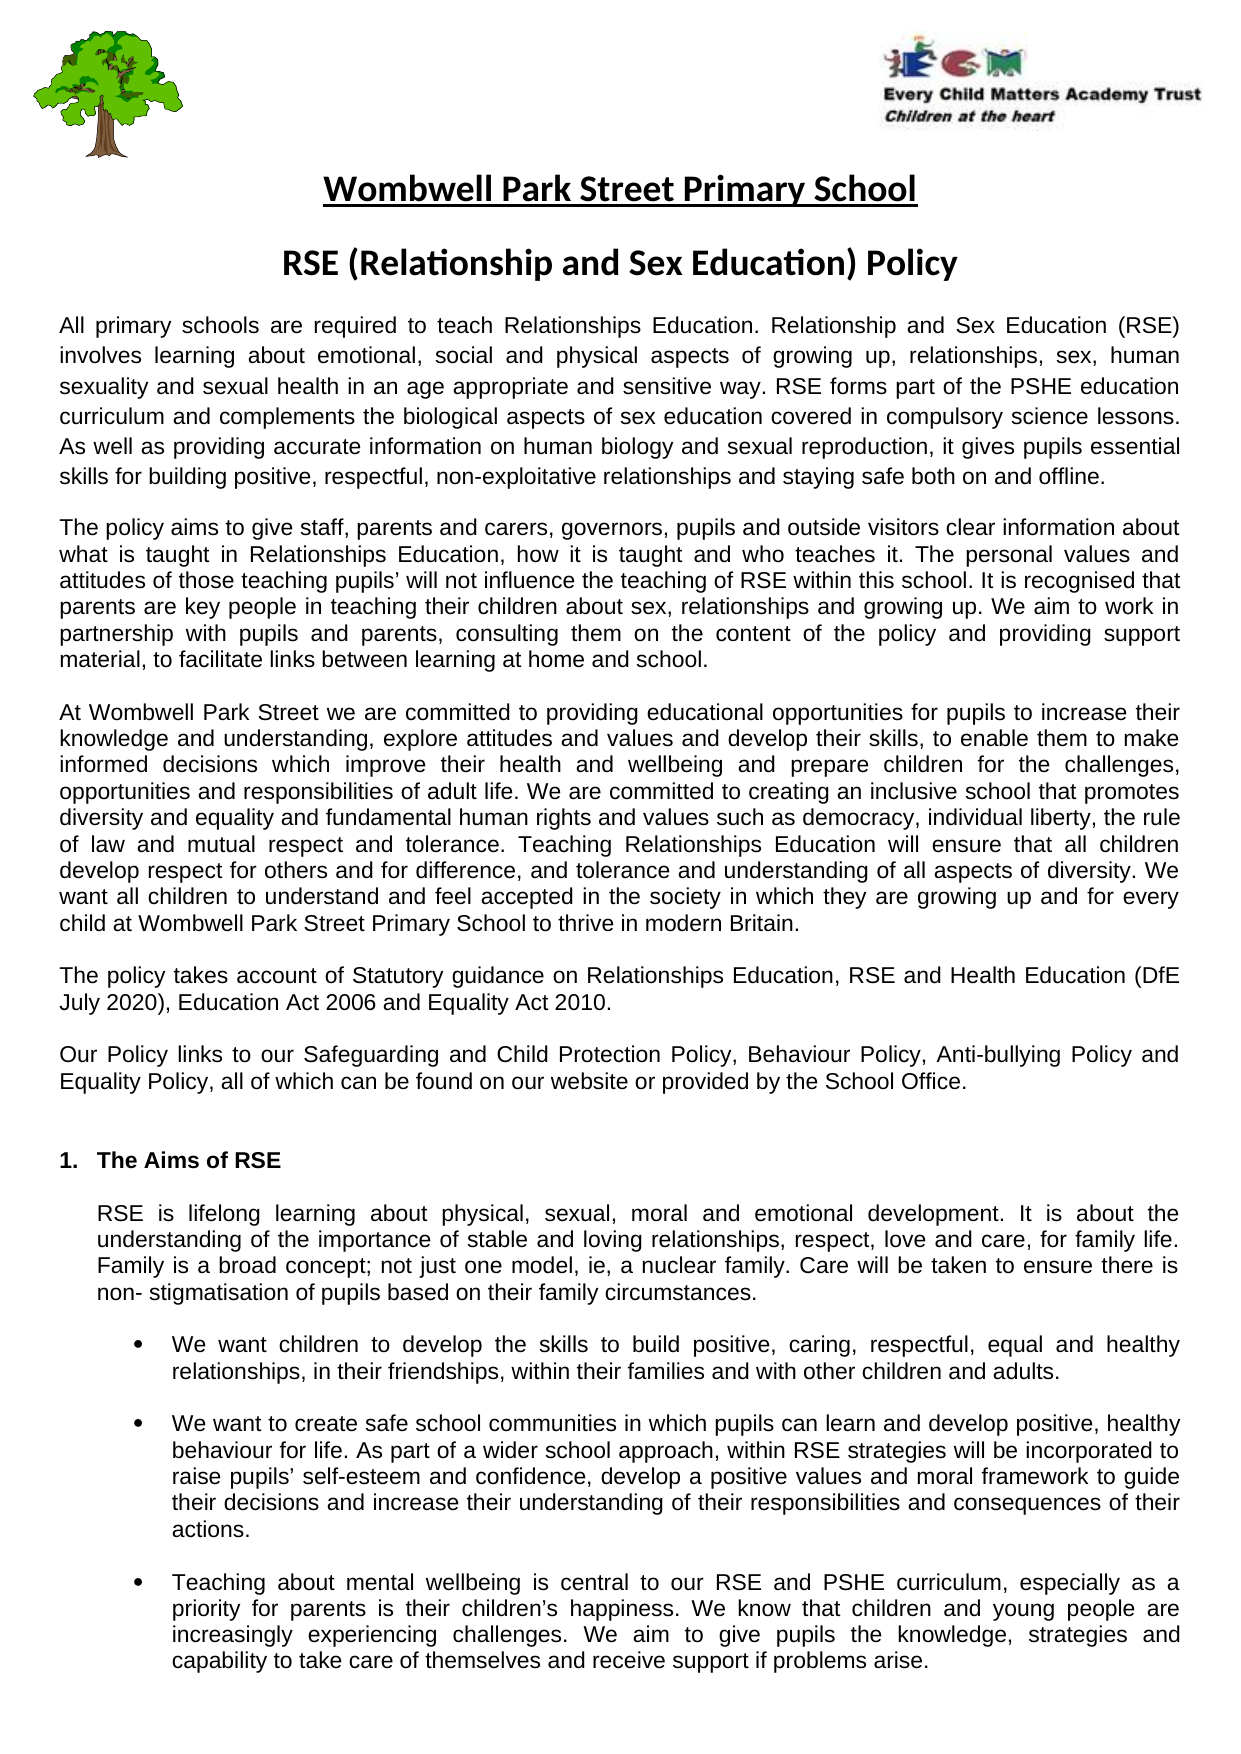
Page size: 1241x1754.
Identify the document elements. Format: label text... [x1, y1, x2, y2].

text At Wombwell Park Street we are committed to providing educational opportunities for pupils to increase their knowledge and understanding, explore attitudes and values and develop their skills, to enable them to make informed decisions which improve their health and wellbeing and prepare children for the challenges, opportunities and responsibilities of adult life. We are committed to creating an inclusive school that promotes diversity and equality and fundamental human rights and values such as democracy, individual liberty, the rule of law and mutual respect and tolerance. Teaching Relationships Education will ensure that all children develop respect for others and for difference, and tolerance and understanding of all aspects of diversity. We want all children to understand and feel accepted in the society in which they are growing up and for every child at Wombwell Park Street Primary School to thrive in modern Britain. [59, 699, 1181, 936]
picture [877, 31, 1210, 135]
text The policy takes account of Statutory guidance on Relationships Education, RSE and Health Education (DfE July 2020), Education Act 2006 and Equality Act 2010. [59, 962, 1181, 1015]
text The policy aims to give staff, parents and carers, governors, pupils and outside visitors clear information about what is taught in Relationships Education, how it is taught and who teaches it. The personal values and attitudes of those teaching pupils’ will not influence the teaching of RSE within this school. It is recognised that parents are key people in teaching their children about sex, relationships and growing up. We aim to work in partnership with pupils and parents, consulting them on the content of the policy and providing support material, to facilitate links between learning at home and school. [59, 514, 1181, 672]
text All primary schools are required to teach Relationships Education. Relationship and Sex Education (RSE) involves learning about emotional, social and physical aspects of growing up, relationships, sex, human sexuality and sexual health in an age appropriate and sensitive way. RSE forms part of the PSHE education curriculum and complements the biological aspects of sex education covered in compulsory science lessons. As well as providing accurate information on human biology and sexual reproduction, it gives pupils essential skills for building positive, respectful, non-exploitative relationships and staying safe both on and offline. [59, 312, 1181, 489]
text Our Policy links to our Safeguarding and Child Protection Policy, Behaviour Policy, Anti-bullying Policy and Equality Policy, all of which can be found on our website or provided by the School Office. [59, 1041, 1181, 1094]
list We want to create safe school communities in which pupils can learn and develop positive, healthy behaviour for life. As part of a wider school approach, within RSE strategies will be incorporated to raise pupils’ self-esteem and confidence, develop a positive values and moral framework to guide their decisions and increase their understanding of their responsibilities and consequences of their actions. [134, 1410, 1181, 1542]
list We want children to develop the skills to build positive, caring, respectful, equal and healthy relationships, in their friendships, within their families and with other children and adults. [134, 1331, 1181, 1384]
text Wombwell Park Street Primary School [59, 165, 1181, 211]
text RSE is lifelong learning about physical, sexual, moral and emotional development. It is about the understanding of the importance of stable and loving relationships, respect, love and care, for family life. Family is a broad concept; not just one model, ie, a nuclear family. Care will be taken to ensure there is non- stigmatisation of pupils based on their family circumstances. [97, 1199, 1181, 1305]
text RSE (Relationship and Sex Education) Policy [59, 239, 1181, 284]
list The Aims of RSE [59, 1147, 1181, 1173]
list Teaching about mental wellbeing is central to our RSE and PSHE curriculum, especially as a priority for parents is their children’s happiness. We know that children and young people are increasingly experiencing challenges. We aim to give pupils the knowledge, strategies and capability to take care of themselves and receive support if problems arise. [134, 1568, 1181, 1674]
